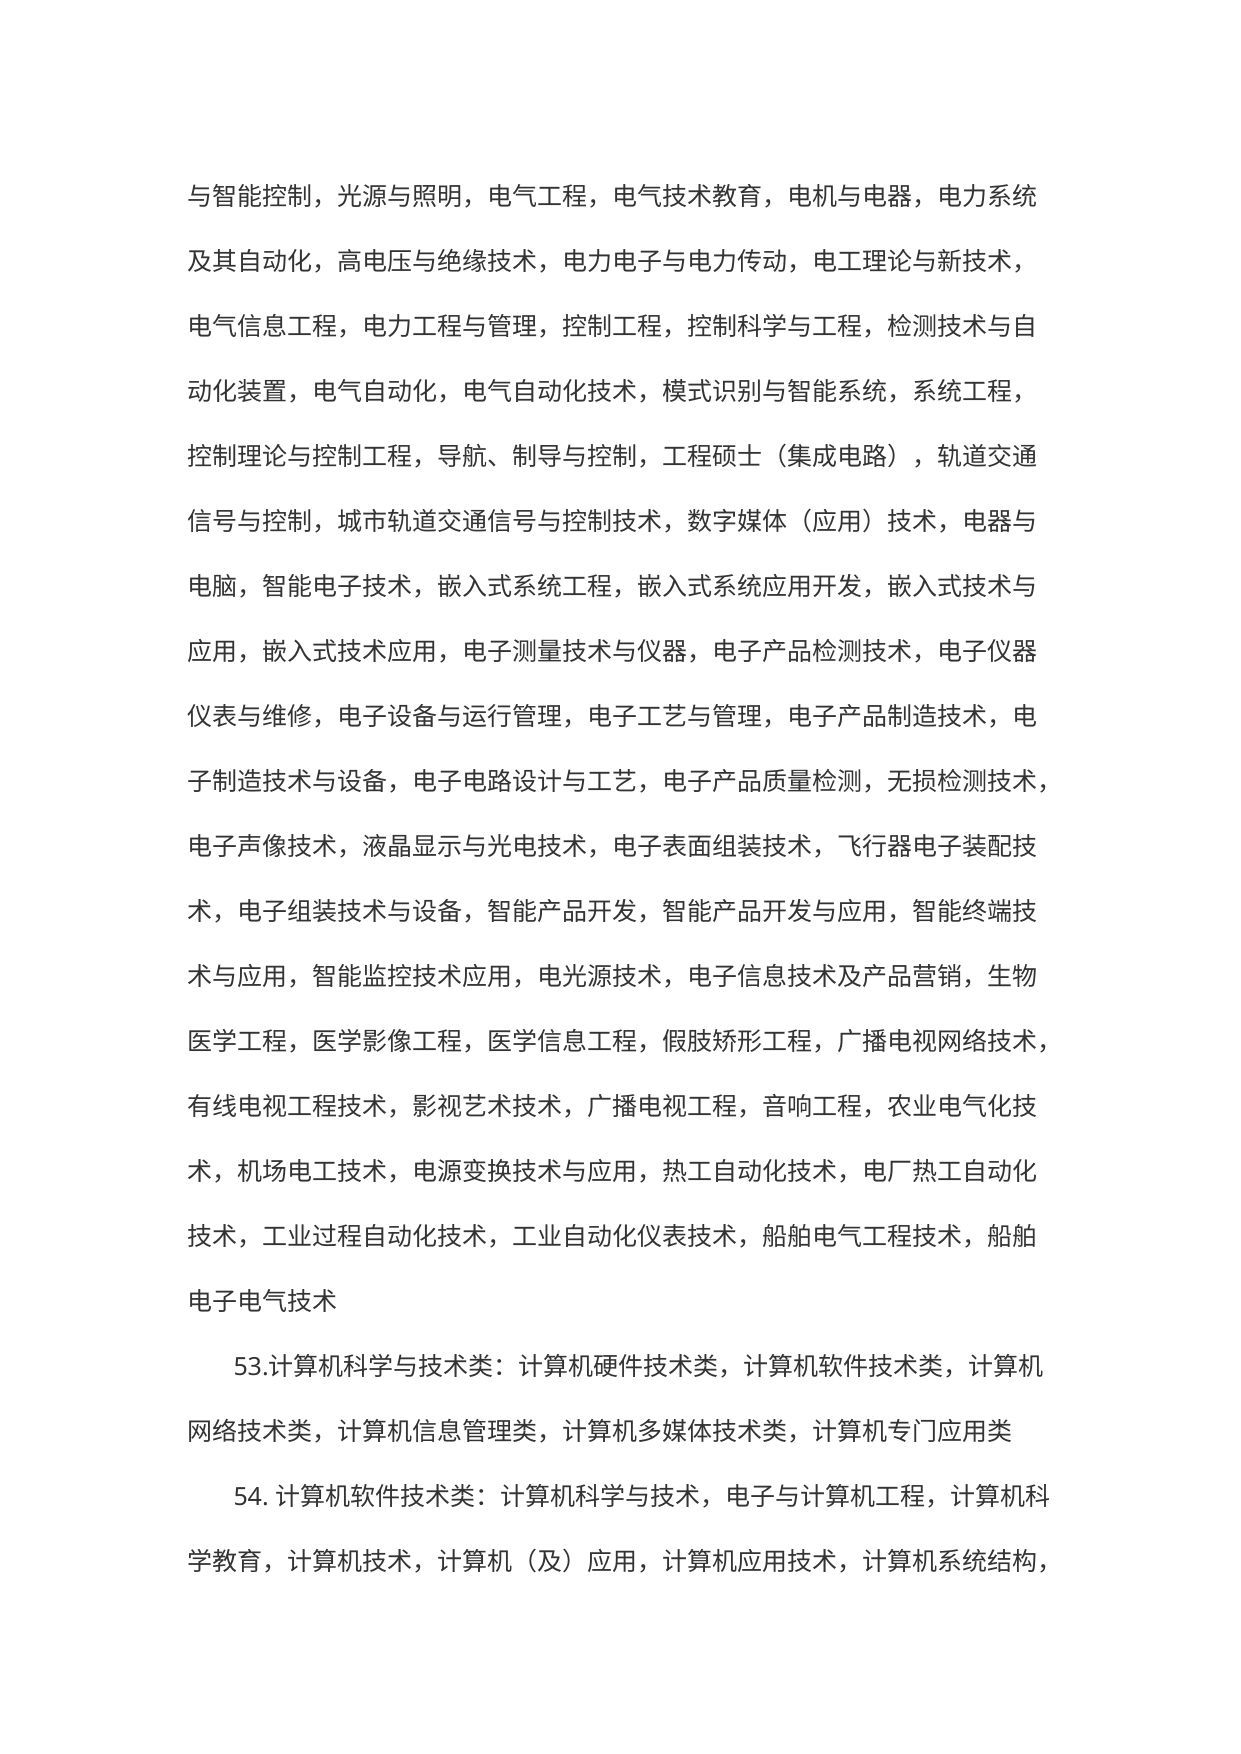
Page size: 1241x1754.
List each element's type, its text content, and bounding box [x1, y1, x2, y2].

text 53.计算机科学与技术类：计算机硬件技术类，计算机软件技术类，计算机网络技术类，计算机信息管理类，计算机多媒体技术类，计算机专门应用类 [187, 1332, 1053, 1462]
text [187, 162, 1053, 1332]
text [187, 1462, 1053, 1592]
